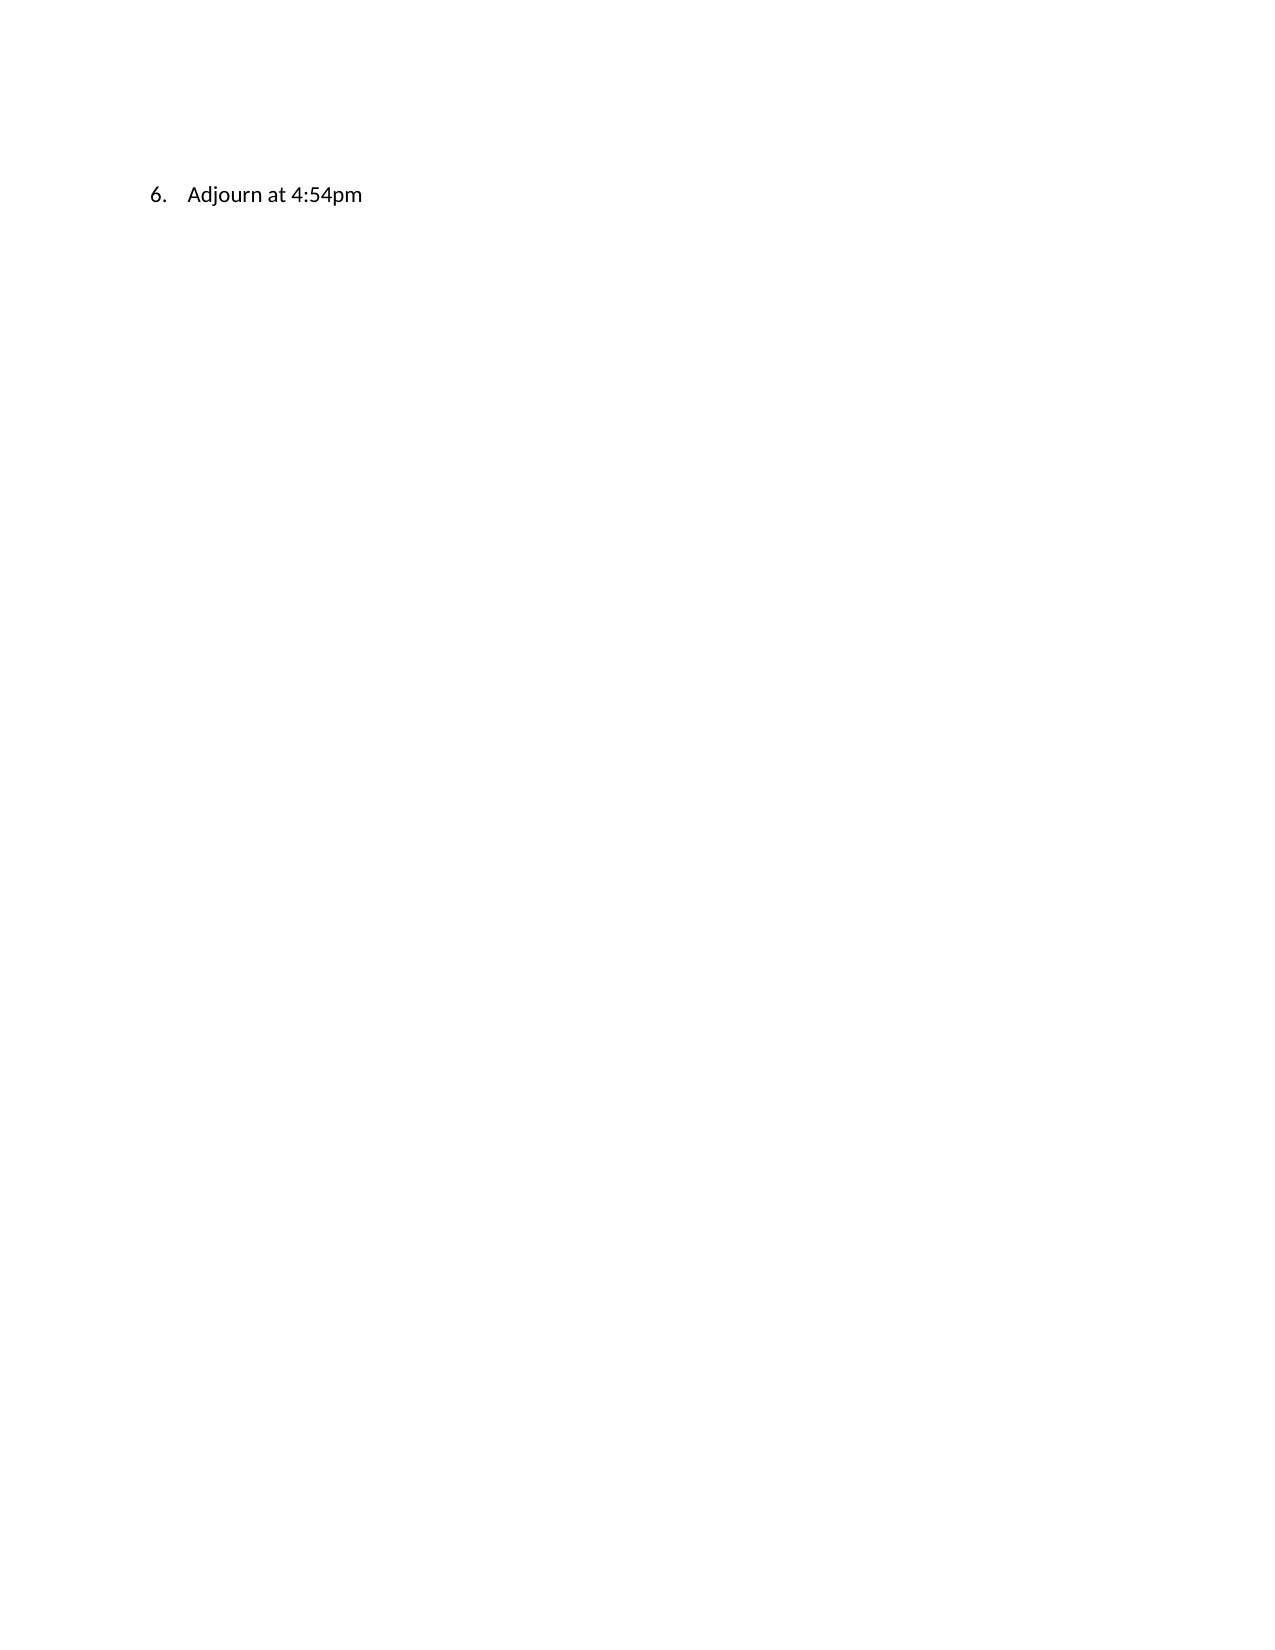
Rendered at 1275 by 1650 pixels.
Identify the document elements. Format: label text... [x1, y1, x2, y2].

list Adjourn at 4:54pm [150, 180, 1125, 208]
